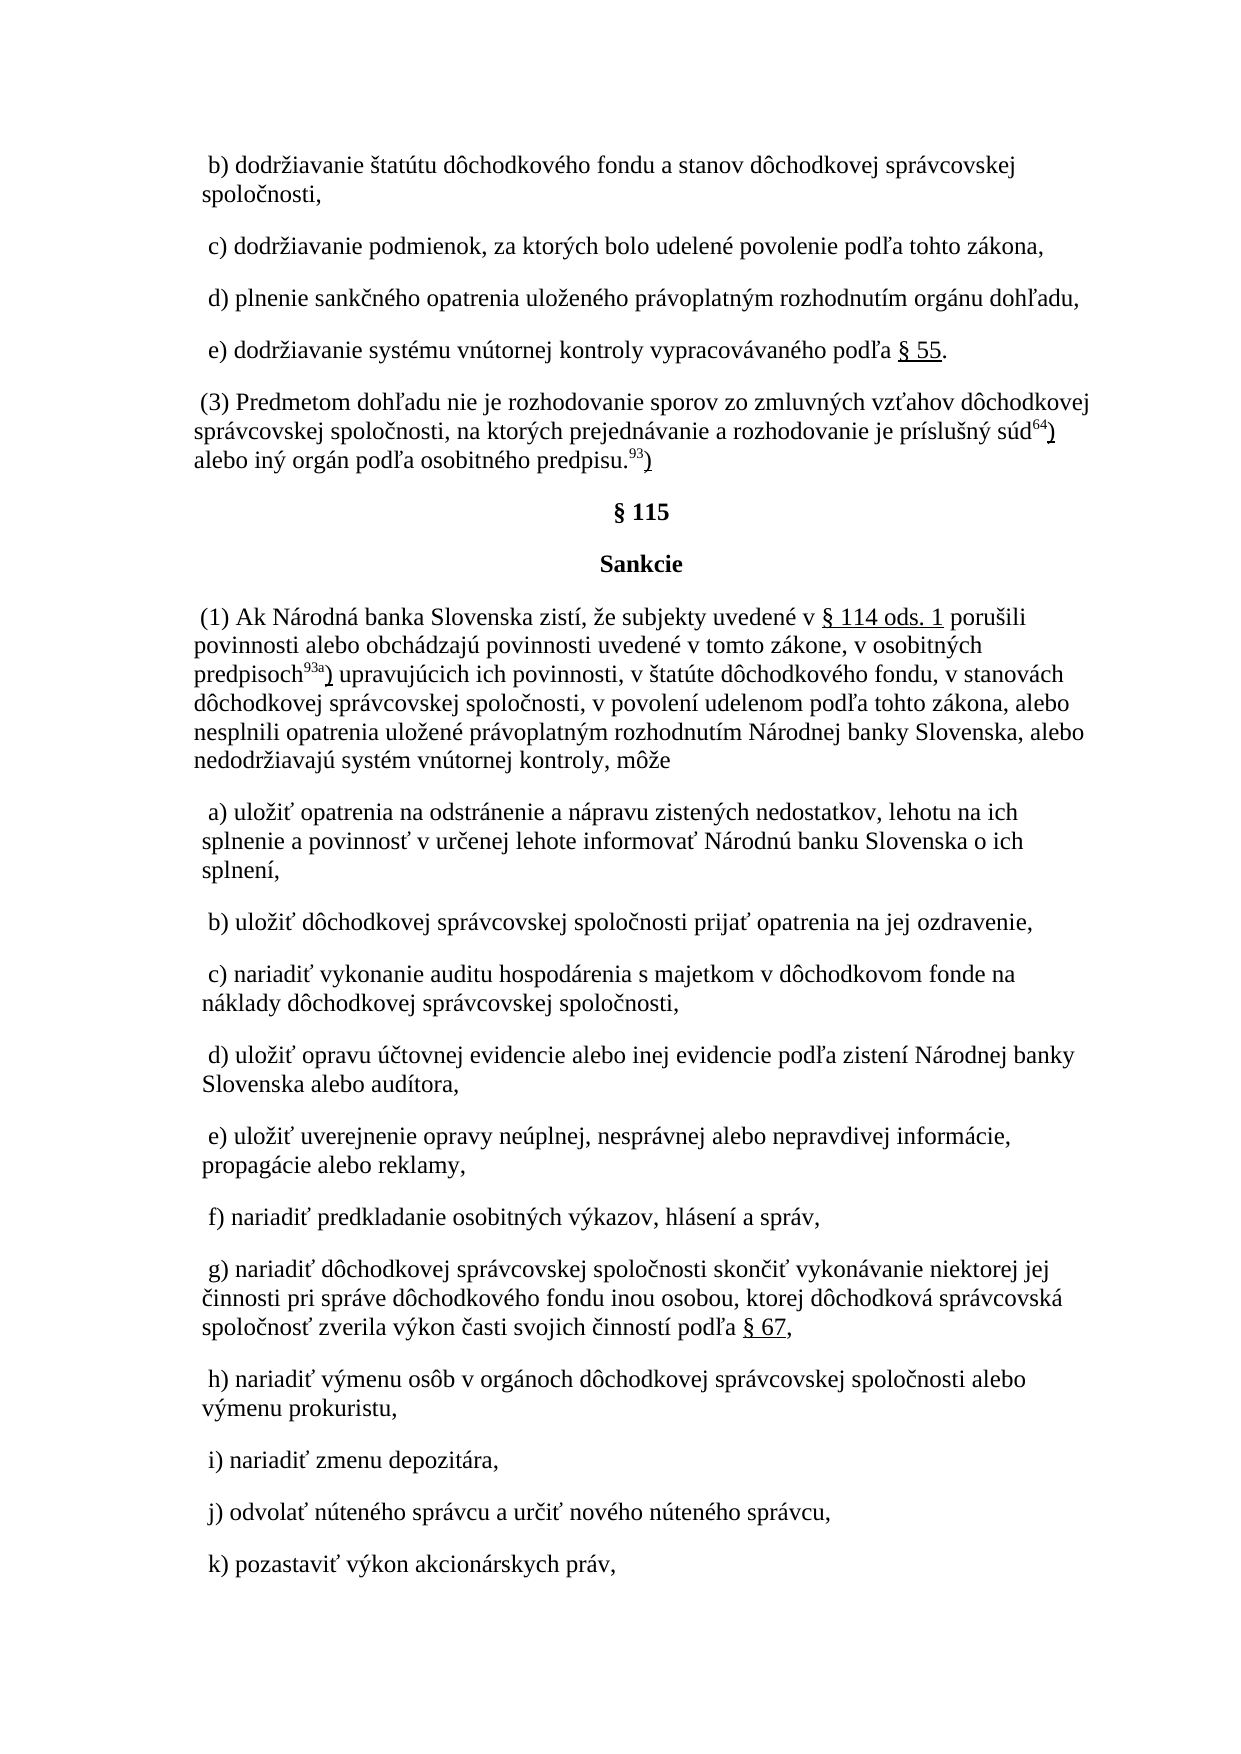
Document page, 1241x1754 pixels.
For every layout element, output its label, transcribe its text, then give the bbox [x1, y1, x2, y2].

text c) nariadiť vykonanie auditu hospodárenia s majetkom v dôchodkovom fonde na náklady dôchodkovej správcovskej spoločnosti, [202, 959, 1090, 1017]
text d) uložiť opravu účtovnej evidencie alebo inej evidencie podľa zistení Národnej banky Slovenska alebo audítora, [202, 1040, 1090, 1098]
text g) nariadiť dôchodkovej správcovskej spoločnosti skončiť vykonávanie niektorej jej činnosti pri správe dôchodkového fondu inou osobou, ktorej dôchodková správcovská spoločnosť zverila výkon časti svojich činností podľa § 67, [202, 1254, 1090, 1341]
text d) plnenie sankčného opatrenia uloženého právoplatným rozhodnutím orgánu dohľadu, [202, 283, 1090, 312]
text j) odvolať núteného správcu a určiť nového núteného správcu, [202, 1497, 1090, 1526]
text (3) Predmetom dohľadu nie je rozhodovanie sporov zo zmluvných vzťahov dôchodkovej správcovskej spoločnosti, na ktorých prejednávanie a rozhodovanie je príslušný súd64) alebo iný orgán podľa osobitného predpisu.93) [194, 387, 1090, 474]
text e) dodržiavanie systému vnútornej kontroly vypracovávaného podľa § 55. [202, 335, 1090, 364]
text e) uložiť uverejnenie opravy neúplnej, nesprávnej alebo nepravdivej informácie, propagácie alebo reklamy, [202, 1121, 1090, 1179]
text a) uložiť opatrenia na odstránenie a nápravu zistených nedostatkov, lehotu na ich splnenie a povinnosť v určenej lehote informovať Národnú banku Slovenska o ich splnení, [202, 797, 1090, 884]
text h) nariadiť výmenu osôb v orgánoch dôchodkovej správcovskej spoločnosti alebo výmenu prokuristu, [202, 1364, 1090, 1422]
text § 115 [186, 497, 1090, 526]
text c) dodržiavanie podmienok, za ktorých bolo udelené povolenie podľa tohto zákona, [202, 231, 1090, 260]
text b) uložiť dôchodkovej správcovskej spoločnosti prijať opatrenia na jej ozdravenie, [202, 907, 1090, 936]
text i) nariadiť zmenu depozitára, [202, 1445, 1090, 1474]
text (1) Ak Národná banka Slovenska zistí, že subjekty uvedené v § 114 ods. 1 porušili povinnosti alebo obchádzajú povinnosti uvedené v tomto zákone, v osobitných predpisoch93a) upravujúcich ich povinnosti, v štatúte dôchodkového fondu, v stanovách dôchodkovej správcovskej spoločnosti, v povolení udelenom podľa tohto zákona, alebo nesplnili opatrenia uložené právoplatným rozhodnutím Národnej banky Slovenska, alebo nedodržiavajú systém vnútornej kontroly, môže [194, 602, 1090, 774]
text f) nariadiť predkladanie osobitných výkazov, hlásení a správ, [202, 1202, 1090, 1231]
text b) dodržiavanie štatútu dôchodkového fondu a stanov dôchodkovej správcovskej spoločnosti, [202, 150, 1090, 207]
text k) pozastaviť výkon akcionárskych práv, [202, 1549, 1090, 1578]
text Sankcie [186, 549, 1090, 578]
